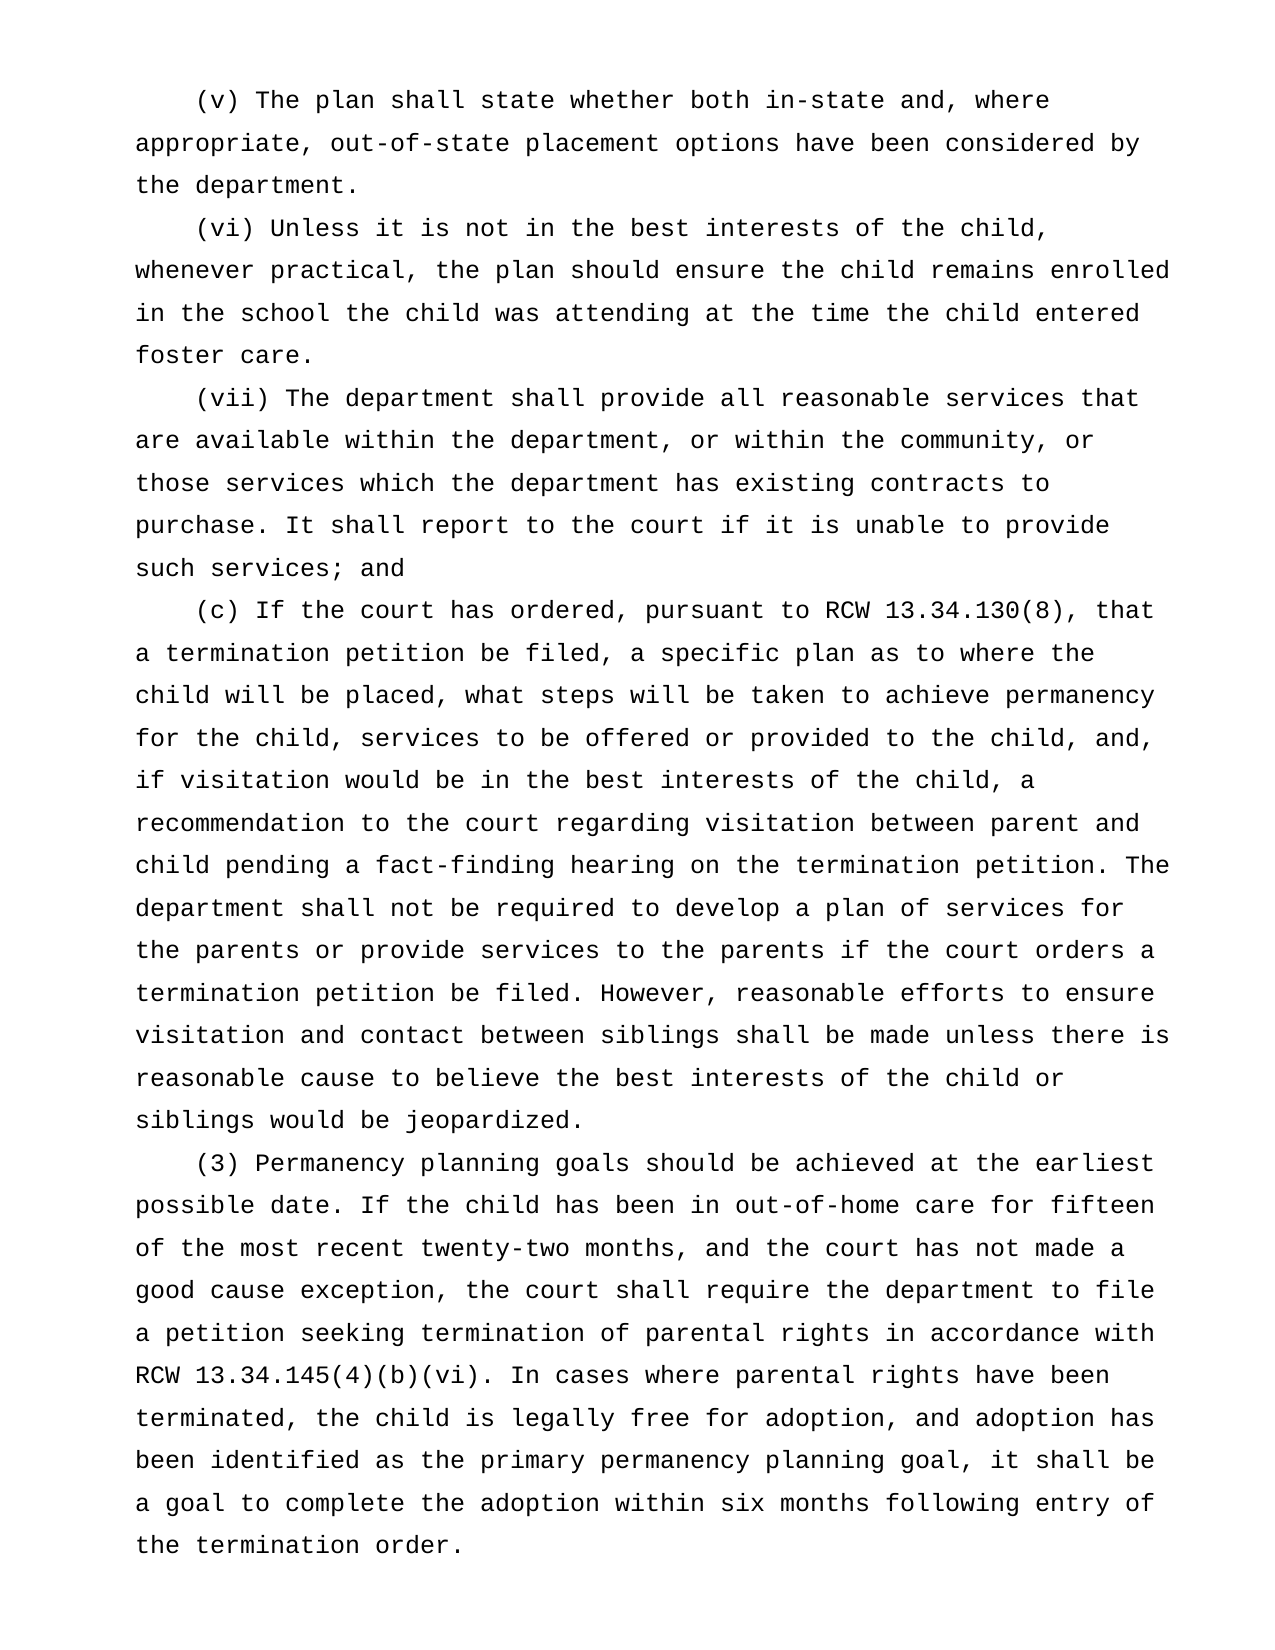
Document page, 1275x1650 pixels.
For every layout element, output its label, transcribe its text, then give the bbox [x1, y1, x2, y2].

text (vii) The department shall provide all reasonable services that are available within the department, or within the community, or those services which the department has existing contracts to purchase. It shall report to the court if it is unable to provide such services; and [135, 372, 1170, 585]
text (v) The plan shall state whether both in-state and, where appropriate, out-of-state placement options have been considered by the department. [135, 75, 1170, 202]
text (vi) Unless it is not in the best interests of the child, whenever practical, the plan should ensure the child remains enrolled in the school the child was attending at the time the child entered foster care. [135, 202, 1170, 372]
text (3) Permanency planning goals should be achieved at the earliest possible date. If the child has been in out-of-home care for fifteen of the most recent twenty-two months, and the court has not made a good cause exception, the court shall require the department to file a petition seeking termination of parental rights in accordance with RCW 13.34.145(4)(b)(vi). In cases where parental rights have been terminated, the child is legally free for adoption, and adoption has been identified as the primary permanency planning goal, it shall be a goal to complete the adoption within six months following entry of the termination order. [135, 1137, 1170, 1562]
text (c) If the court has ordered, pursuant to RCW 13.34.130(8), that a termination petition be filed, a specific plan as to where the child will be placed, what steps will be taken to achieve permanency for the child, services to be offered or provided to the child, and, if visitation would be in the best interests of the child, a recommendation to the court regarding visitation between parent and child pending a fact-finding hearing on the termination petition. The department shall not be required to develop a plan of services for the parents or provide services to the parents if the court orders a termination petition be filed. However, reasonable efforts to ensure visitation and contact between siblings shall be made unless there is reasonable cause to believe the best interests of the child or siblings would be jeopardized. [135, 585, 1170, 1137]
